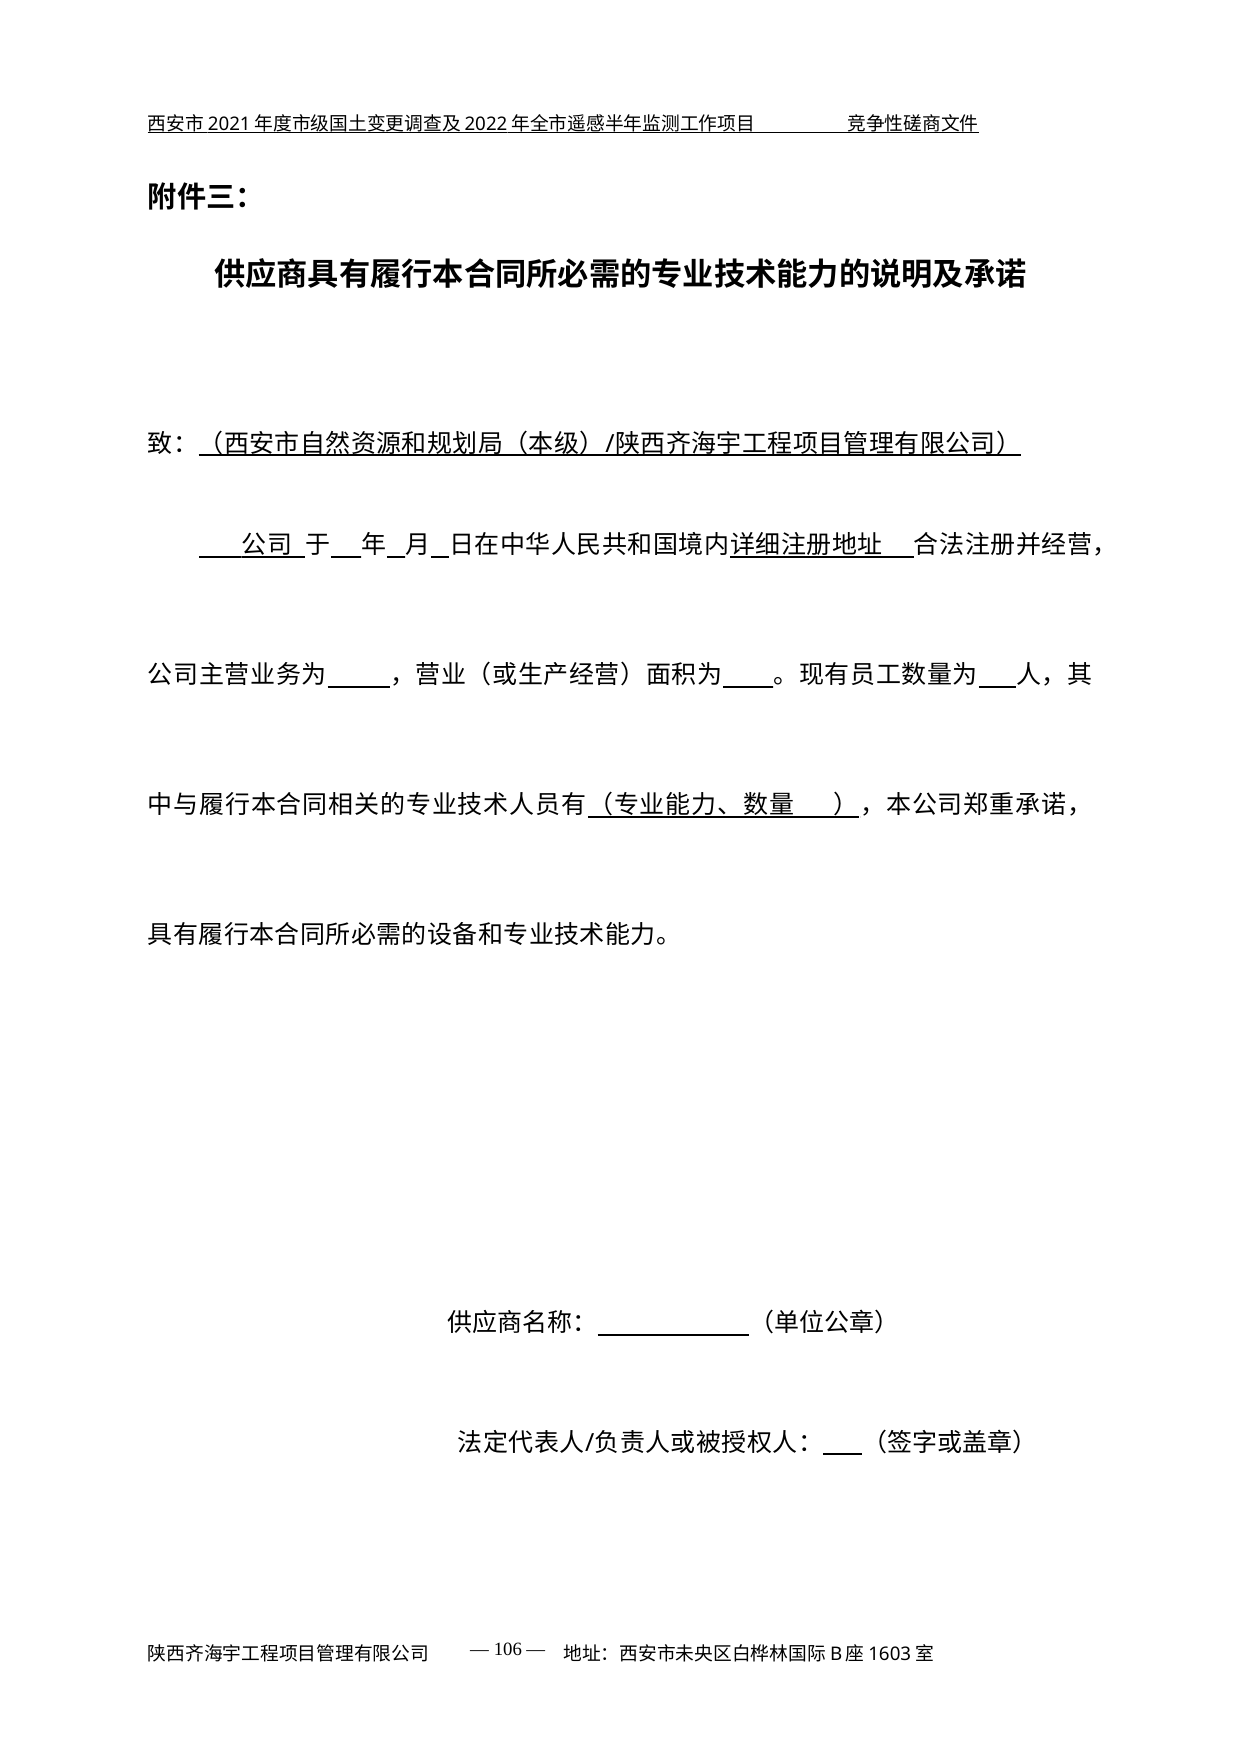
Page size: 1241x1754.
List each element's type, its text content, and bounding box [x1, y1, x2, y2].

text 附件三： [148, 162, 1092, 227]
text 供应商具有履行本合同所必需的专业技术能力的说明及承诺 [148, 239, 1092, 304]
text 致：（西安市自然资源和规划局（本级）/陕西齐海宇工程项目管理有限公司） [148, 409, 1092, 474]
text 供应商名称： （单位公章） [148, 1288, 1092, 1353]
text 法定代表人/负责人或被授权人： （签字或盖章） [148, 1408, 1092, 1473]
text 公司 于 年 月 日在中华人民共和国境内详细注册地址 合法注册并经营，公司主营业务为 ，营业（或生产经营）面积为 。现有员工数量为 人，其中与履行本合同相关的专业技术人员有（专业能力、数量 ），本公司郑重承诺，具有履行本合同所必需的设备和专业技术能力。 [148, 510, 1092, 965]
